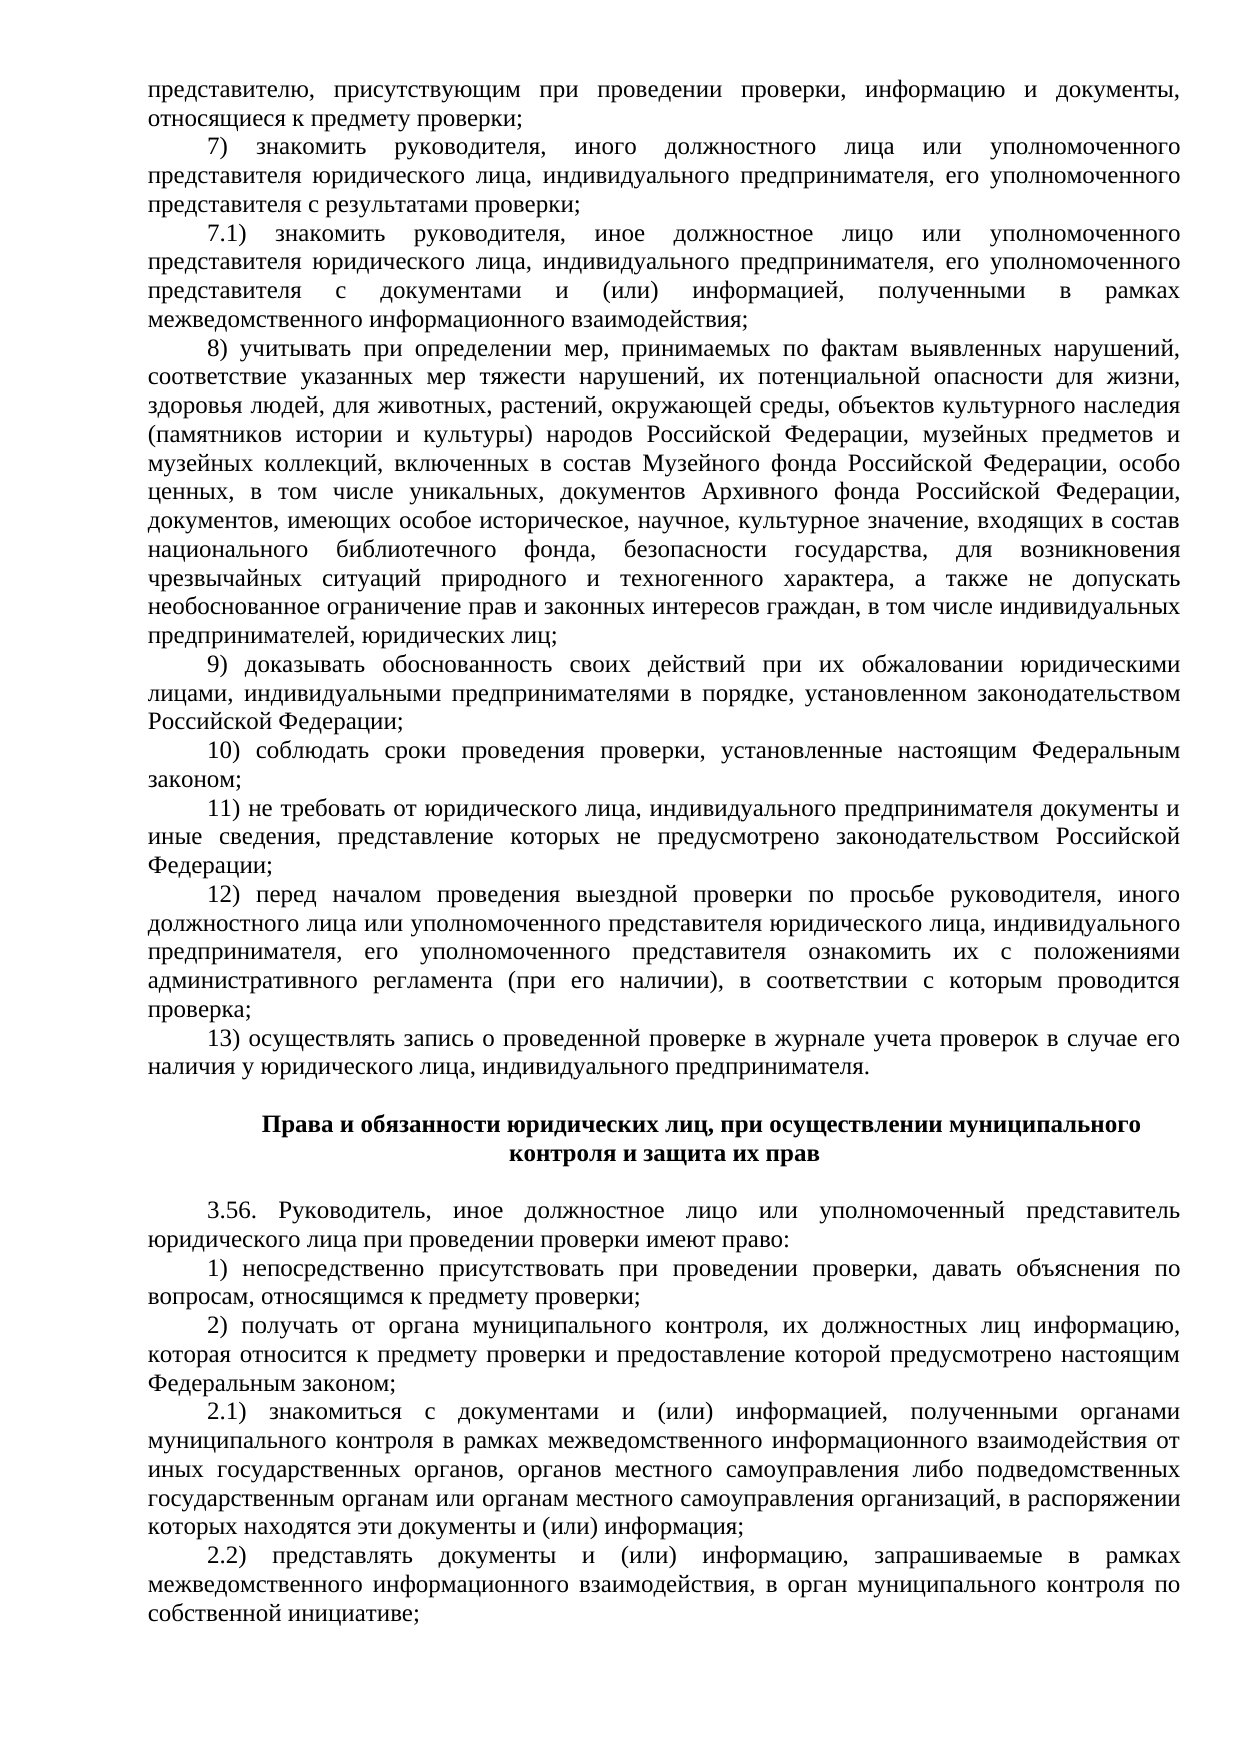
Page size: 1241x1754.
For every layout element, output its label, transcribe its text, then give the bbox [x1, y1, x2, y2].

text 7) знакомить руководителя, иного должностного лица или уполномоченного представителя юридического лица, индивидуального предпринимателя, его уполномоченного представителя с результатами проверки; [148, 131, 1181, 218]
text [148, 74, 1181, 131]
text 2.1) знакомиться с документами и (или) информацией, полученными органами муниципального контроля в рамках межведомственного информационного взаимодействия от иных государственных органов, органов местного самоуправления либо подведомственных государственным органам или органам местного самоуправления организаций, в распоряжении которых находятся эти документы и (или) информация; [148, 1396, 1181, 1540]
text 11) не требовать от юридического лица, индивидуального предпринимателя документы и иные сведения, представление которых не предусмотрено законодательством Российской Федерации; [148, 793, 1181, 879]
text 8) учитывать при определении мер, принимаемых по фактам выявленных нарушений, соответствие указанных мер тяжести нарушений, их потенциальной опасности для жизни, здоровья людей, для животных, растений, окружающей среды, объектов культурного наследия (памятников истории и культуры) народов Российской Федерации, музейных предметов и музейных коллекций, включенных в состав Музейного фонда Российской Федерации, особо ценных, в том числе уникальных, документов Архивного фонда Российской Федерации, документов, имеющих особое историческое, научное, культурное значение, входящих в состав национального библиотечного фонда, безопасности государства, для возникновения чрезвычайных ситуаций природного и техногенного характера, а также не допускать необоснованное ограничение прав и законных интересов граждан, в том числе индивидуальных предпринимателей, юридических лиц; [148, 333, 1181, 649]
text 1) непосредственно присутствовать при проведении проверки, давать объяснения по вопросам, относящимся к предмету проверки; [148, 1253, 1181, 1310]
text Права и обязанности юридических лиц, при осуществлении муниципального контроля и защита их прав [148, 1109, 1181, 1166]
text 2) получать от органа муниципального контроля, их должностных лиц информацию, которая относится к предмету проверки и предоставление которой предусмотрено настоящим Федеральным законом; [148, 1310, 1181, 1396]
text 7.1) знакомить руководителя, иное должностное лицо или уполномоченного представителя юридического лица, индивидуального предпринимателя, его уполномоченного представителя с документами и (или) информацией, полученными в рамках межведомственного информационного взаимодействия; [148, 218, 1181, 333]
text 12) перед началом проведения выездной проверки по просьбе руководителя, иного должностного лица или уполномоченного представителя юридического лица, индивидуального предпринимателя, его уполномоченного представителя ознакомить их с положениями административного регламента (при его наличии), в соответствии с которым проводится проверка; [148, 879, 1181, 1023]
text 9) доказывать обоснованность своих действий при их обжаловании юридическими лицами, индивидуальными предпринимателями в порядке, установленном законодательством Российской Федерации; [148, 649, 1181, 735]
text 3.56. Руководитель, иное должностное лицо или уполномоченный представитель юридического лица при проведении проверки имеют право: [148, 1195, 1181, 1253]
text 2.2) представлять документы и (или) информацию, запрашиваемые в рамках межведомственного информационного взаимодействия, в орган муниципального контроля по собственной инициативе; [148, 1540, 1181, 1626]
text 10) соблюдать сроки проведения проверки, установленные настоящим Федеральным законом; [148, 735, 1181, 793]
text 13) осуществлять запись о проведенной проверке в журнале учета проверок в случае его наличия у юридического лица, индивидуального предпринимателя. [148, 1023, 1181, 1080]
